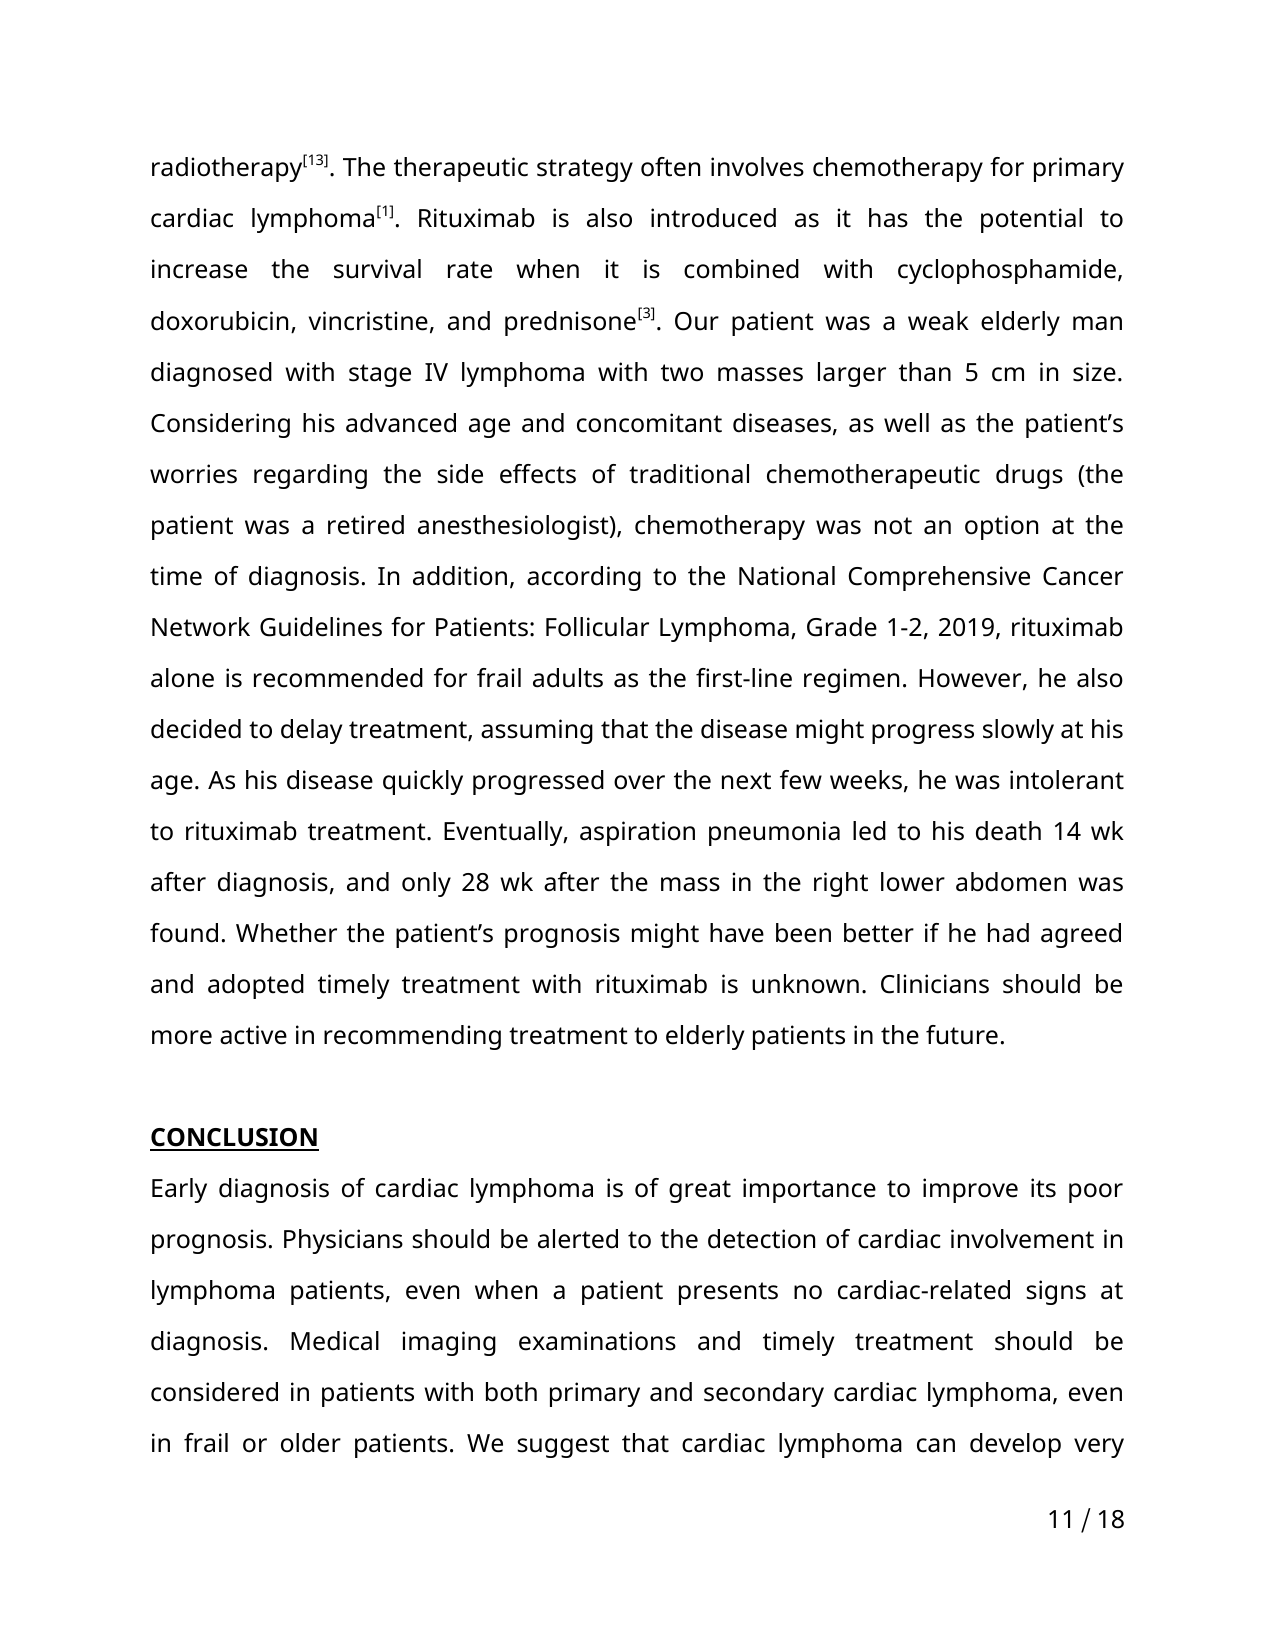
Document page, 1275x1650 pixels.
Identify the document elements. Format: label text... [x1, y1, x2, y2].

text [150, 1171, 1125, 1460]
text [150, 150, 1125, 1052]
text CONCLUSION [150, 1120, 1125, 1154]
